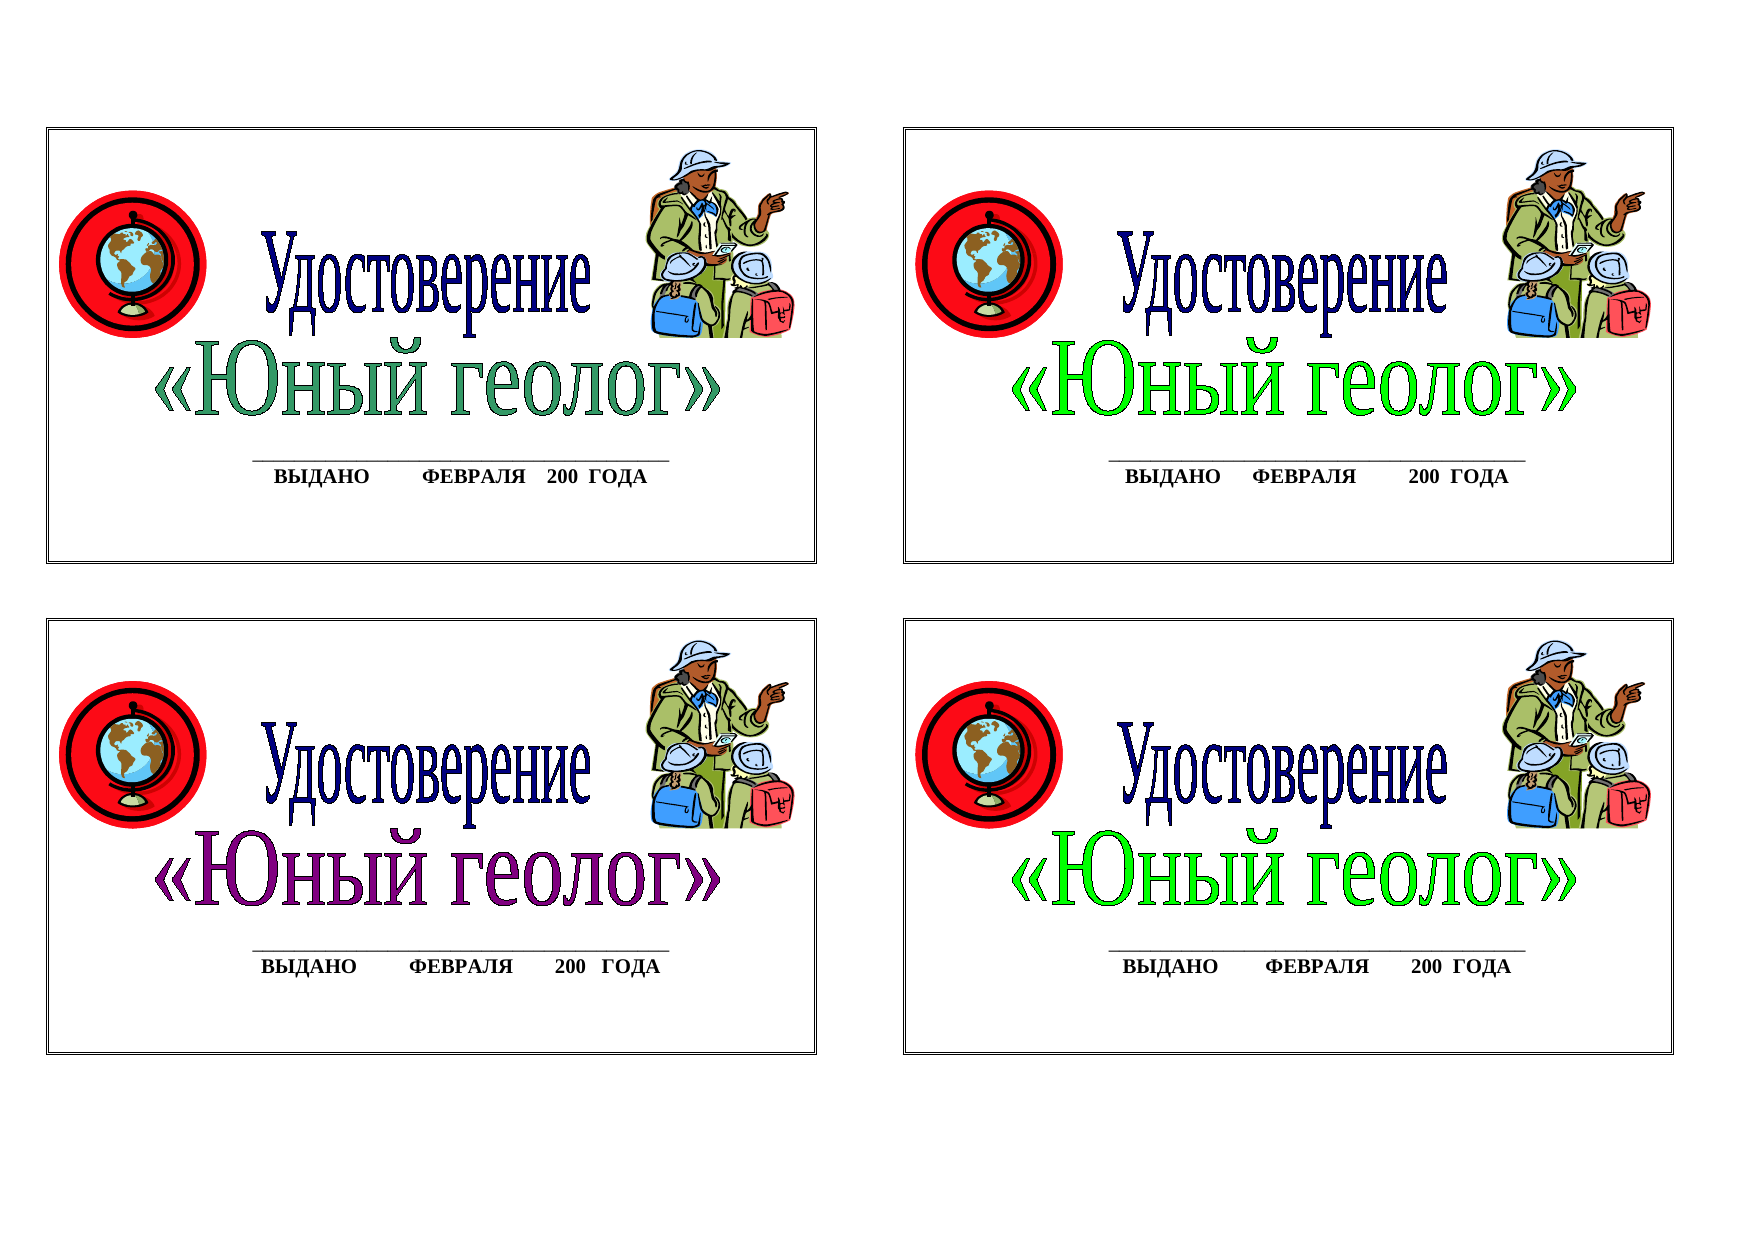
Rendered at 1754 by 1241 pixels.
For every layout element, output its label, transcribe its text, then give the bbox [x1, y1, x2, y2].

table_header ________________________________________ ВЫДАНО ФЕВРАЛЯ 200 ГОДА [906, 130, 1671, 561]
table_header ________________________________________ ВЫДАНО ФЕВРАЛЯ 200 ГОДА [49, 130, 814, 561]
table_header ________________________________________ ВЫДАНО ФЕВРАЛЯ 200 ГОДА [906, 621, 1671, 1052]
table_header ________________________________________ ВЫДАНО ФЕВРАЛЯ 200 ГОДА [49, 621, 814, 1052]
